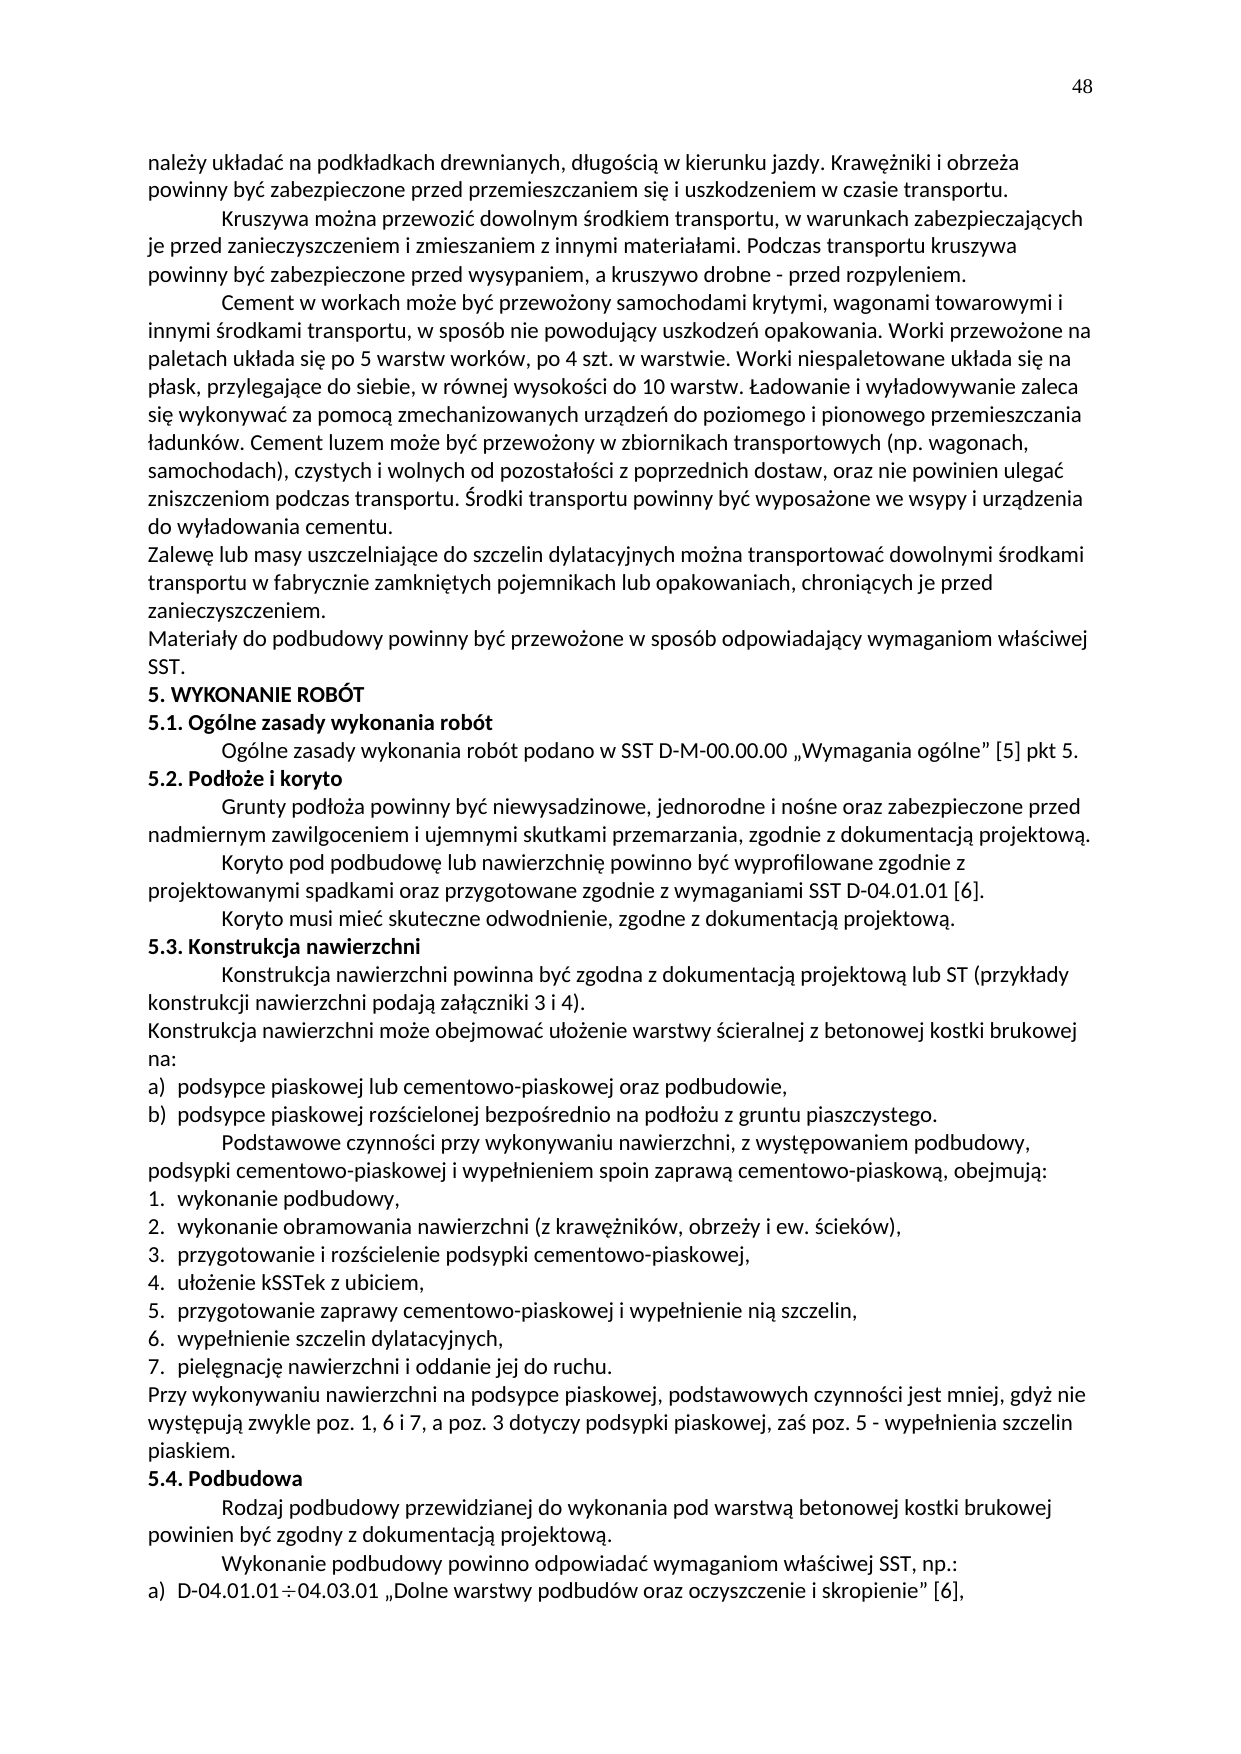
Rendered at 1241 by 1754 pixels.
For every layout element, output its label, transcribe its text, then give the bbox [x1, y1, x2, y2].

list D-04.01.0104.03.01 „Dolne warstwy podbudów oraz oczyszczenie i skropienie” [6], [148, 1577, 1093, 1605]
list ułożenie kSSTek z ubiciem, [148, 1268, 1093, 1296]
text Zalewę lub masy uszczelniające do szczelin dylatacyjnych można transportować dowolnymi środkami transportu w fabrycznie zamkniętych pojemnikach lub opakowaniach, chroniących je przed zanieczyszczeniem. [148, 540, 1093, 624]
text 5. WYKONANIE ROBÓT [148, 680, 1093, 708]
text 5.4. Podbudowa [148, 1464, 1093, 1493]
text Koryto musi mieć skuteczne odwodnienie, zgodne z dokumentacją projektową. [148, 904, 1093, 932]
list przygotowanie zaprawy cementowo-piaskowej i wypełnienie nią szczelin, [148, 1296, 1093, 1324]
text Podstawowe czynności przy wykonywaniu nawierzchni, z występowaniem podbudowy, podsypki cementowo-piaskowej i wypełnieniem spoin zaprawą cementowo-piaskową, obejmują: [148, 1128, 1093, 1184]
list podsypce piaskowej lub cementowo-piaskowej oraz podbudowie, [148, 1072, 1093, 1100]
list wykonanie obramowania nawierzchni (z krawężników, obrzeży i ew. ścieków), [148, 1212, 1093, 1240]
text Cement w workach może być przewożony samochodami krytymi, wagonami towarowymi i innymi środkami transportu, w sposób nie powodujący uszkodzeń opakowania. Worki przewożone na paletach układa się po 5 warstw worków, po 4 szt. w warstwie. Worki niespaletowane układa się na płask, przylegające do siebie, w równej wysokości do 10 warstw. Ładowanie i wyładowywanie zaleca się wykonywać za pomocą zmechanizowanych urządzeń do poziomego i pionowego przemieszczania ładunków. Cement luzem może być przewożony w zbiornikach transportowych (np. wagonach, samochodach), czystych i wolnych od pozostałości z poprzednich dostaw, oraz nie powinien ulegać zniszczeniom podczas transportu. Środki transportu powinny być wyposażone we wsypy i urządzenia do wyładowania cementu. [148, 288, 1093, 540]
list wypełnienie szczelin dylatacyjnych, [148, 1324, 1093, 1352]
list wykonanie podbudowy, [148, 1184, 1093, 1212]
text Rodzaj podbudowy przewidzianej do wykonania pod warstwą betonowej kostki brukowej powinien być zgodny z dokumentacją projektową. [148, 1493, 1093, 1549]
text 5.3. Konstrukcja nawierzchni [148, 932, 1093, 960]
text Koryto pod podbudowę lub nawierzchnię powinno być wyprofilowane zgodnie z projektowanymi spadkami oraz przygotowane zgodnie z wymaganiami SST D-04.01.01 [6]. [148, 848, 1093, 904]
list pielęgnację nawierzchni i oddanie jej do ruchu. [148, 1352, 1093, 1381]
text Konstrukcja nawierzchni powinna być zgodna z dokumentacją projektową lub ST (przykłady konstrukcji nawierzchni podają załączniki 3 i 4). [148, 960, 1093, 1016]
text Ogólne zasady wykonania robót podano w SST D-M-00.00.00 „Wymagania ogólne” [5] pkt 5. [148, 736, 1093, 764]
list przygotowanie i rozścielenie podsypki cementowo-piaskowej, [148, 1240, 1093, 1268]
list podsypce piaskowej rozścielonej bezpośrednio na podłożu z gruntu piaszczystego. [148, 1100, 1093, 1128]
text Materiały do podbudowy powinny być przewożone w sposób odpowiadający wymaganiom właściwej SST. [148, 624, 1093, 680]
text 5.2. Podłoże i koryto [148, 764, 1093, 792]
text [148, 148, 1093, 204]
text 5.1. Ogólne zasady wykonania robót [148, 708, 1093, 736]
text Konstrukcja nawierzchni może obejmować ułożenie warstwy ścieralnej z betonowej kostki brukowej na: [148, 1016, 1093, 1072]
text Grunty podłoża powinny być niewysadzinowe, jednorodne i nośne oraz zabezpieczone przed nadmiernym zawilgoceniem i ujemnymi skutkami przemarzania, zgodnie z dokumentacją projektową. [148, 792, 1093, 848]
text Przy wykonywaniu nawierzchni na podsypce piaskowej, podstawowych czynności jest mniej, gdyż nie występują zwykle poz. 1, 6 i poz. 3 dotyczy podsypki piaskowej, zaś poz. 5 - wypełnienia szczelin piaskiem. [148, 1381, 1093, 1464]
text Wykonanie podbudowy powinno odpowiadać wymaganiom właściwej SST, np.: [148, 1549, 1093, 1577]
text Kruszywa można przewozić dowolnym środkiem transportu, w warunkach zabezpieczających je przed zanieczyszczeniem i zmieszaniem z innymi materiałami. Podczas transportu kruszywa powinny być zabezpieczone przed wysypaniem, a kruszywo drobne - przed rozpyleniem. [148, 204, 1093, 288]
